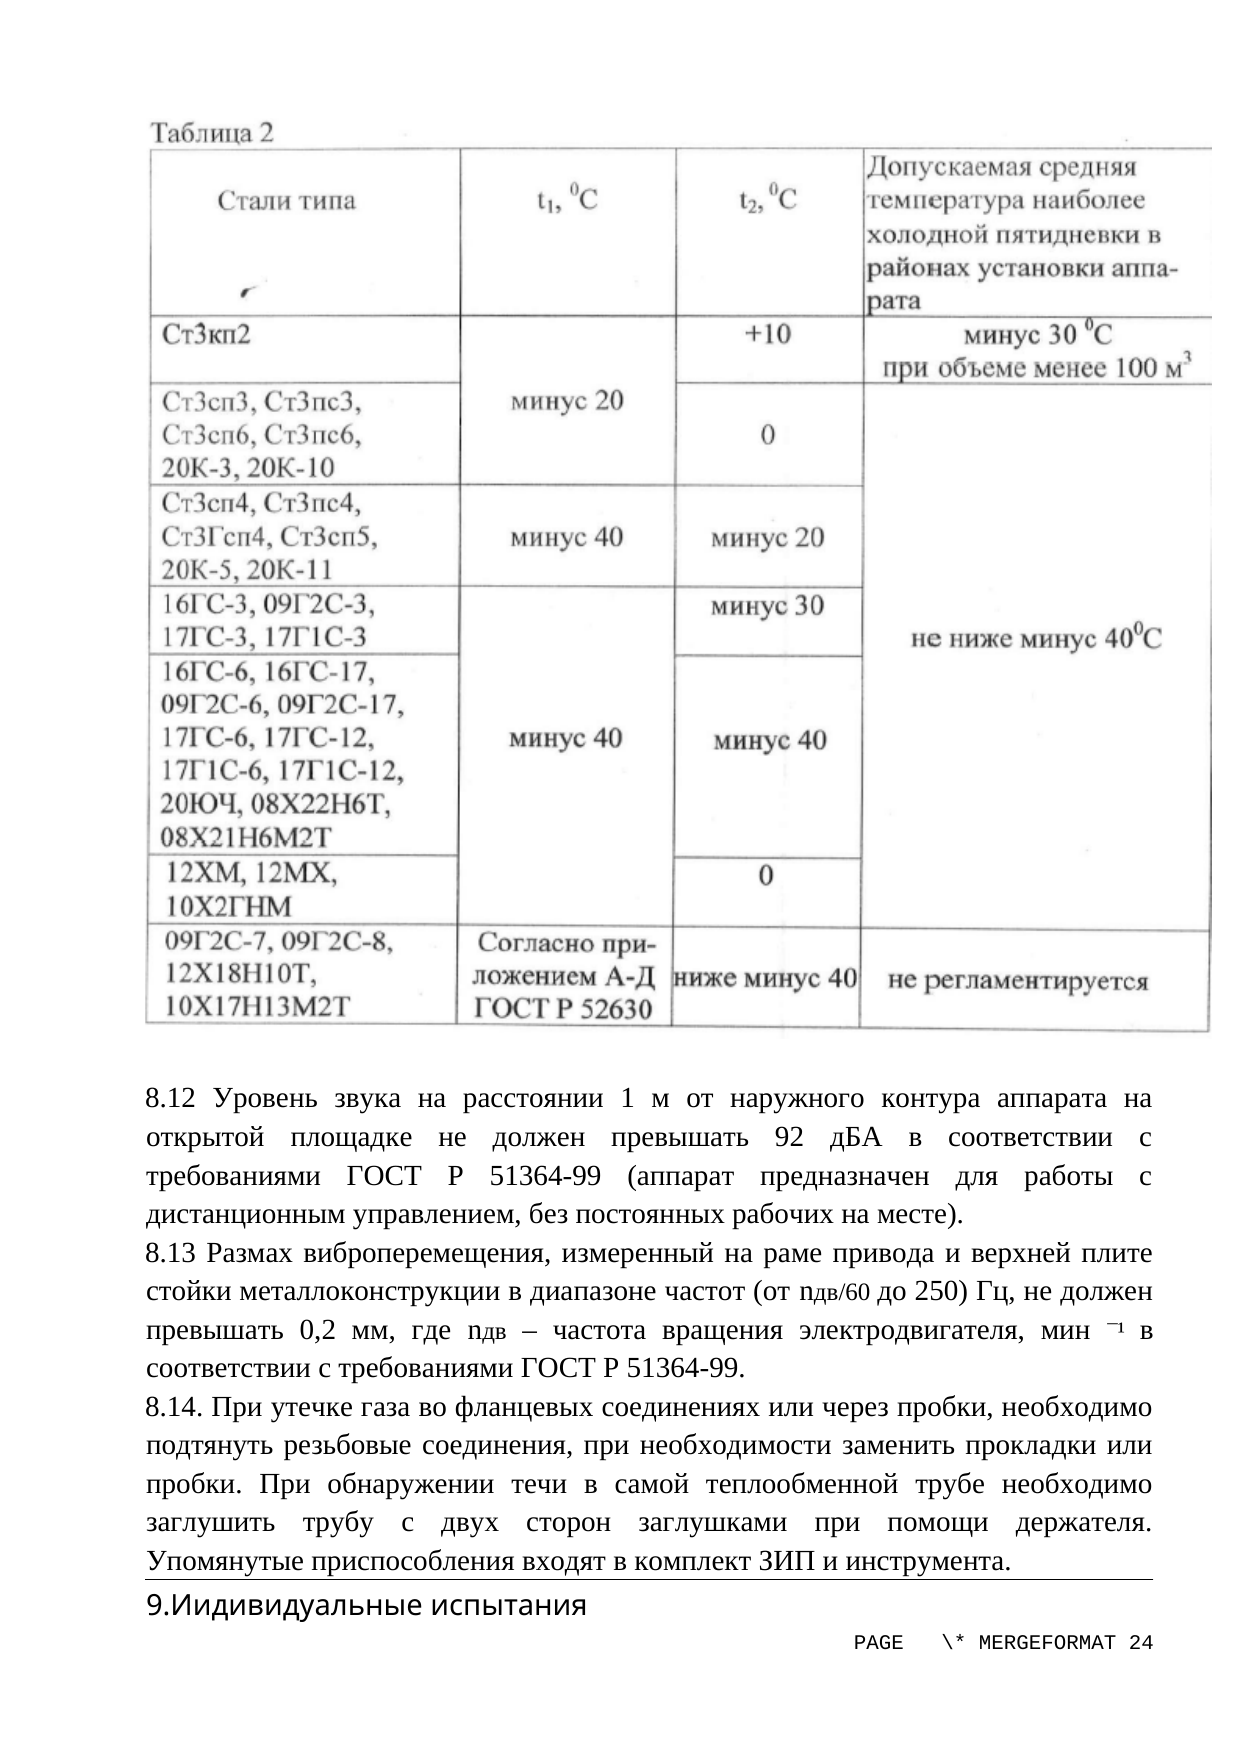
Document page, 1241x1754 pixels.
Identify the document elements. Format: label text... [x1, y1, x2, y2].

picture [144, 118, 1212, 1039]
text 8.13 Размах виброперемещения, измеренный на раме привода и верхней плите стойки металлоконструкции в диапазоне частот (от nдв/60 до 250) Гц, не должен превышать 0,2 мм, где nдв – частота вращения электродвигателя, мин ¯¹ в соответствии с требованиями ГОСТ Р 51364-99. [145, 1235, 1153, 1384]
text 8.14. При утечке газа во фланцевых соединениях или через пробки, необходимо подтянуть резьбовые соединения, при необходимости заменить прокладки или пробки. При обнаружении течи в самой теплообменной трубе необходимо заглушить трубу с двух сторон заглушками при помощи держателя. Упомянутые приспособления входят в комплект ЗИП и инструмента. [145, 1389, 1153, 1579]
text 8.12 Уровень звука на расстоянии 1 м от наружного контура аппарата на открытой площадке не должен превышать 92 дБА в соответствии с требованиями ГОСТ Р 51364-99 (аппарат предназначен для работы с дистанционным управлением, без постоянных рабочих на месте). [145, 1081, 1153, 1230]
text 9.Иидивидуальные испытания [146, 1585, 1153, 1624]
